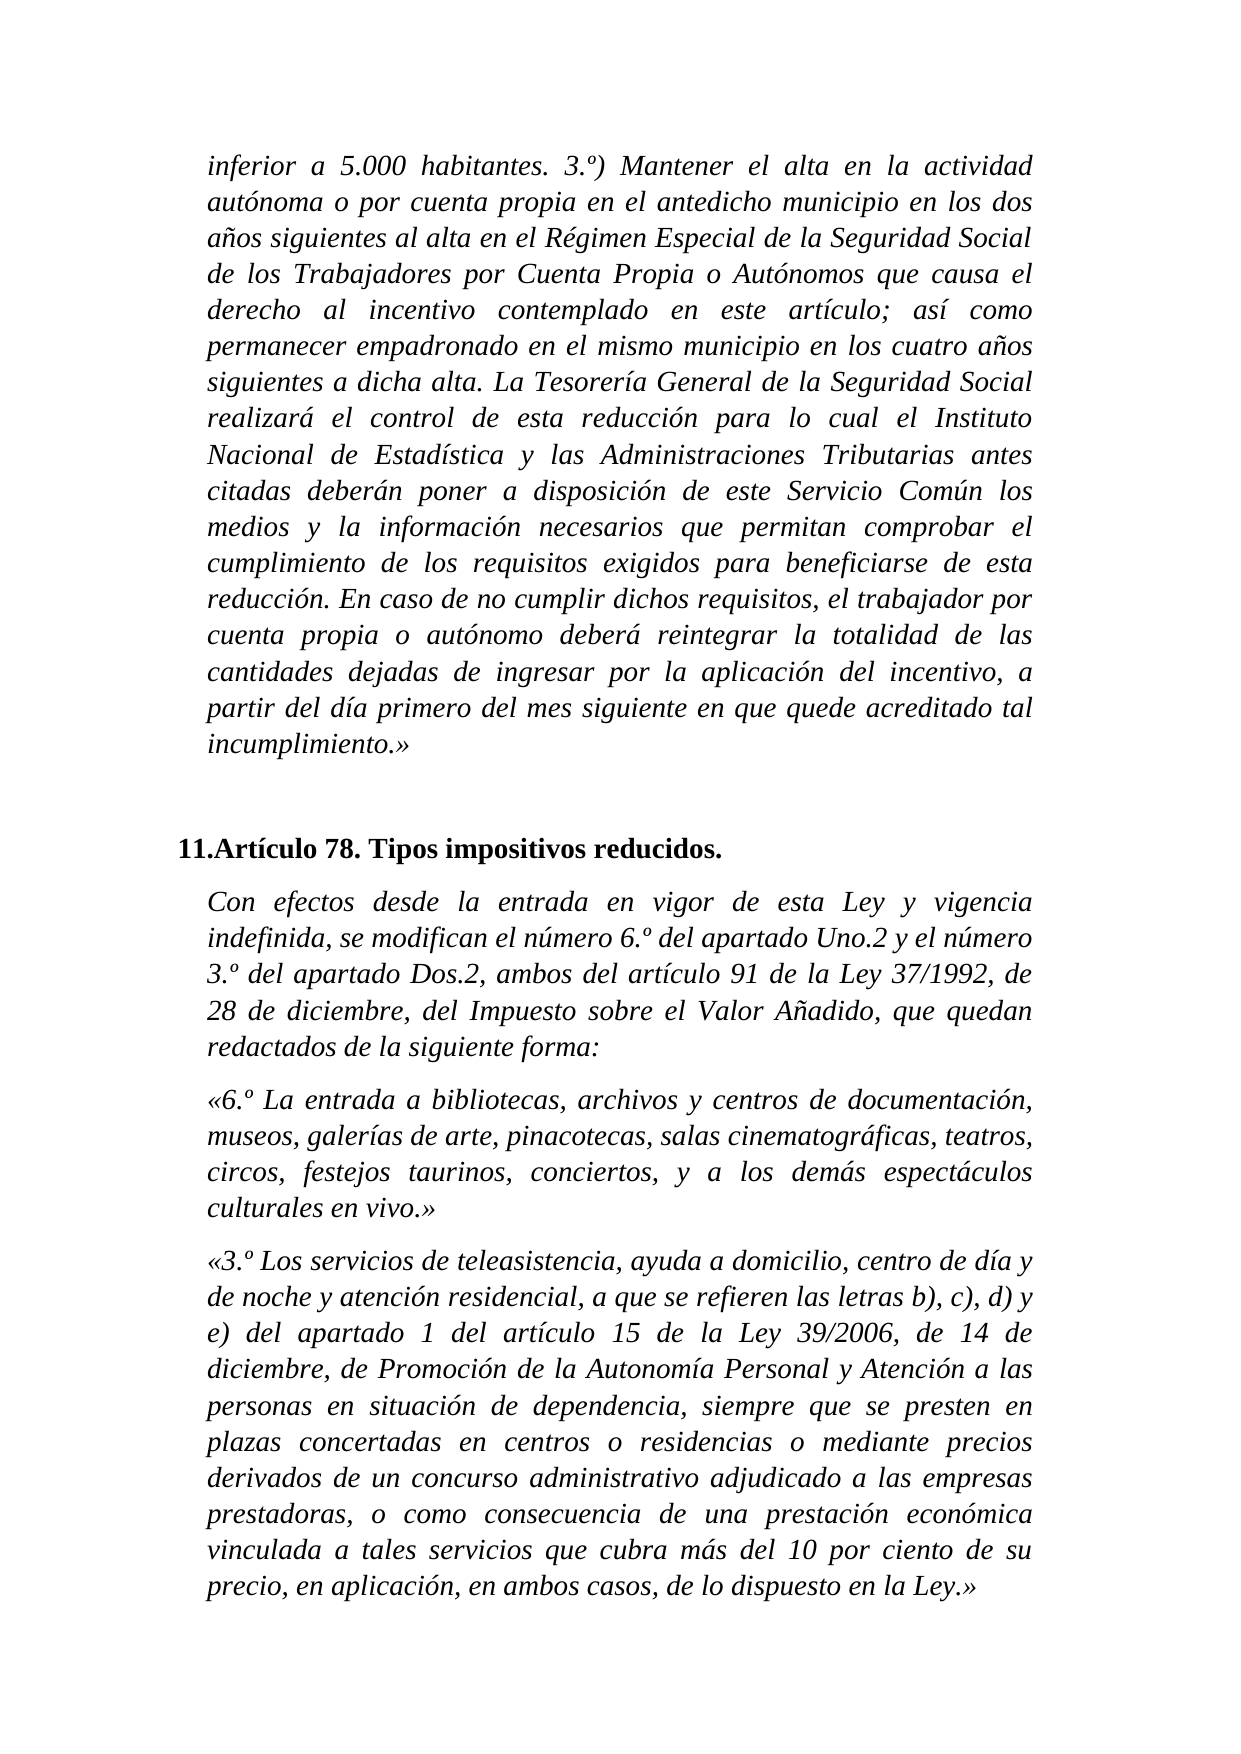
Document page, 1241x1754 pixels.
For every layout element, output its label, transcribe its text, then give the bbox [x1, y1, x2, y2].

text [207, 148, 1033, 759]
text «6.º La entrada a bibliotecas, archivos y centros de documentación, museos, galerías de arte, pinacotecas, salas cinematográficas, teatros, circos, festejos taurinos, conciertos, y a los demás espectáculos culturales en vivo.» [207, 1082, 1033, 1224]
text «3.º Los servicios de teleasistencia, ayuda a domicilio, centro de día y de noche y atención residencial, a que se refieren las letras b), c), d) y e) del apartado 1 del artículo 15 de la Ley 39/2006, de 14 de diciembre, de Promoción de la Autonomía Personal y Atención a las personas en situación de dependencia, siempre que se presten en plazas concertadas en centros o residencias o mediante precios derivados de un concurso administrativo adjudicado a las empresas prestadoras, o como consecuencia de una prestación económica vinculada a tales servicios que cubra más del 10 por ciento de su precio, en aplicación, en ambos casos, de lo dispuesto en la Ley.» [207, 1243, 1033, 1602]
text Con efectos desde la entrada en vigor de esta Ley y vigencia indefinida, se modifican el número 6.º del apartado Uno.2 y el número 3.º del apartado Dos.2, ambos del artículo 91 de la Ley 37/1992, de 28 de diciembre, del Impuesto sobre el Valor Añadido, que quedan redactados de la siguiente forma: [207, 884, 1033, 1062]
text 11.Artículo 78. Tipos impositivos reducidos. [177, 832, 1063, 865]
